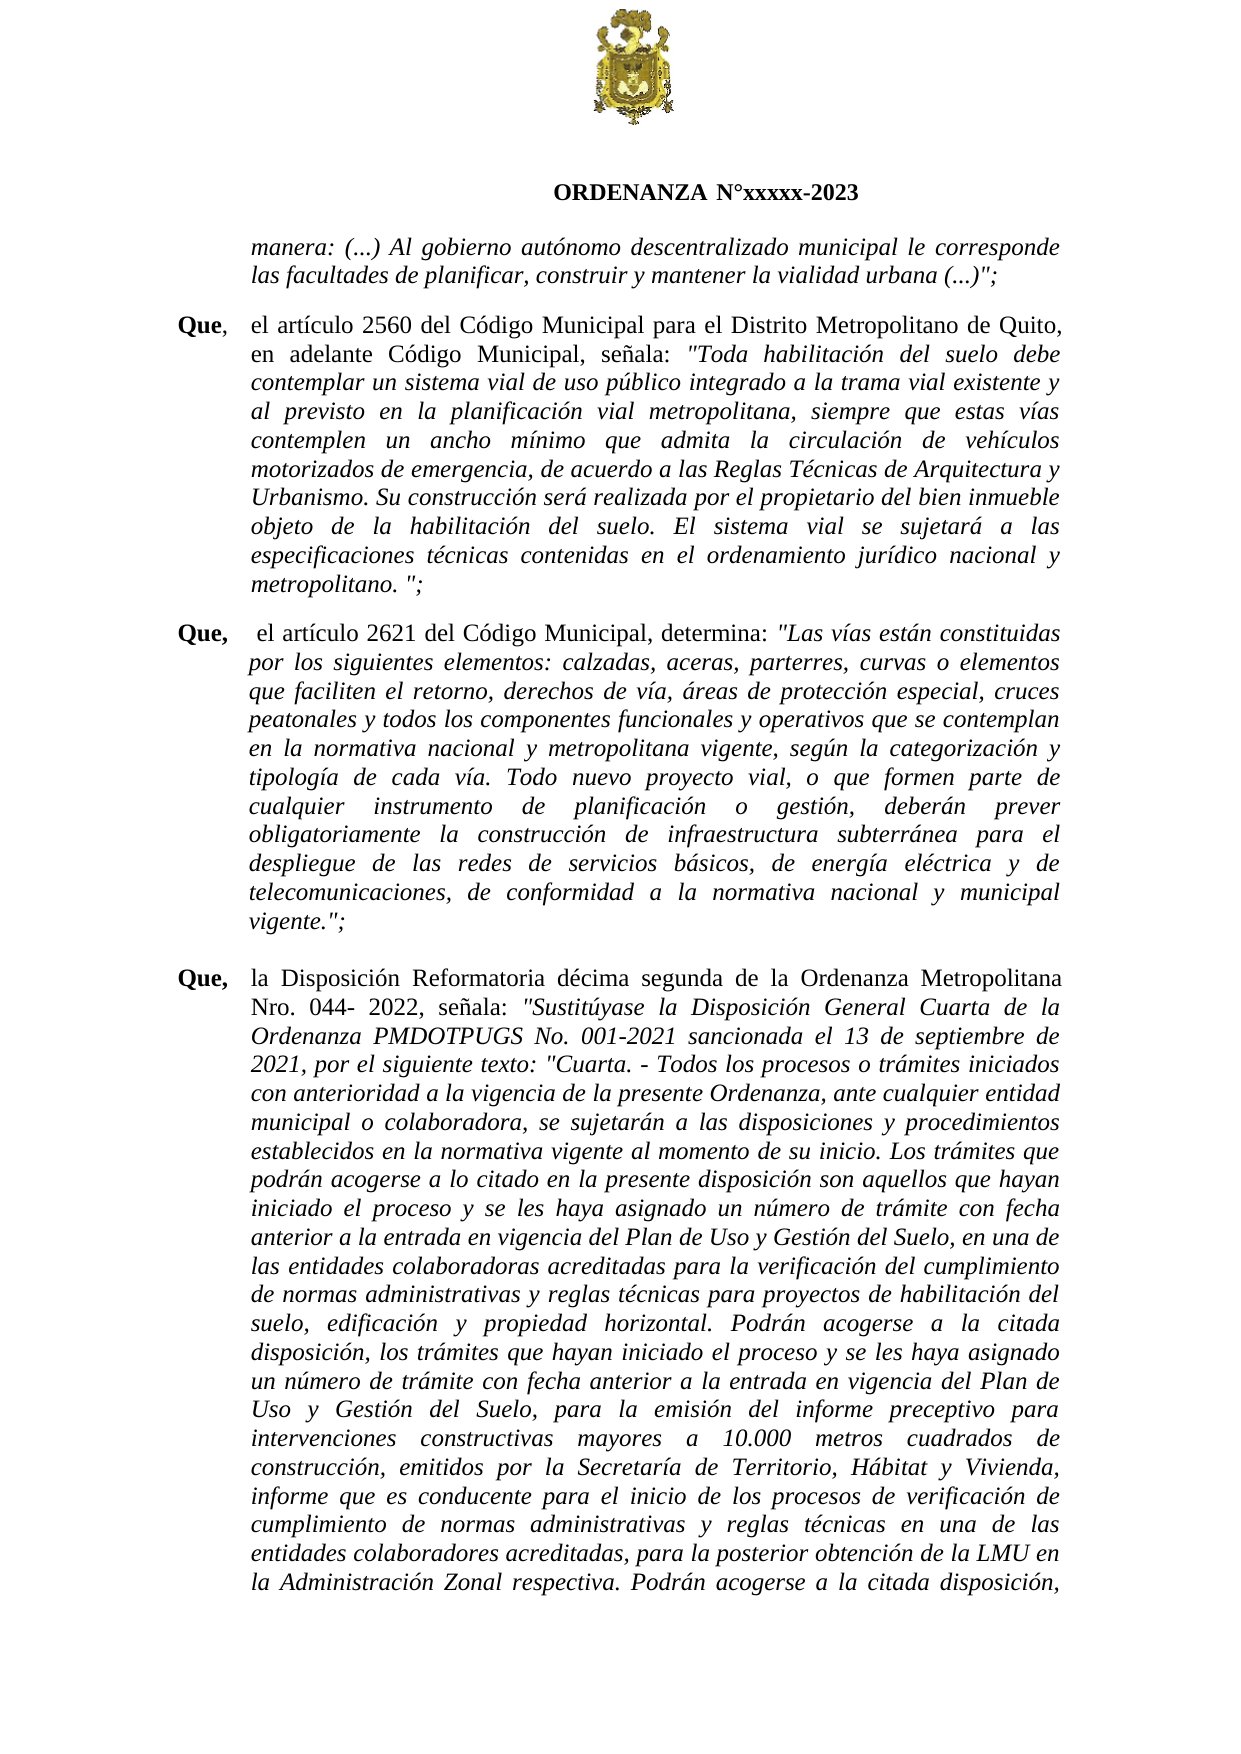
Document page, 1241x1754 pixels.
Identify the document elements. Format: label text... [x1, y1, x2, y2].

text Que, el artículo 2621 del Código Municipal, determina: "Las vías están constituidas por los siguientes elementos: calzadas, aceras, parterres, curvas o elementos que faciliten el retorno, derechos de vía, áreas de protección especial, cruces peatonales y todos los componentes funcionales y operativos que se contemplan en la normativa nacional y metropolitana vigente, según la categorización y tipología de cada vía. Todo nuevo proyecto vial, o que formen parte de cualquier instrumento de planificación o gestión, deberán prever obligatoriamente la construcción de infraestructura subterránea para el despliegue de las redes de servicios básicos, de energía eléctrica y de telecomunicaciones, de conformidad a la normativa nacional y municipal vigente."; [177, 618, 1063, 934]
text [177, 232, 1063, 289]
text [177, 963, 1063, 1596]
picture [593, 9, 674, 125]
text Que, el artículo 2560 del Código Municipal para el Distrito Metropolitano de Quito, en adelante Código Municipal, señala: "Toda habilitación del suelo debe contemplar un sistema vial de uso público integrado a la trama vial existente y al previsto en la planificación vial metropolitana, siempre que estas vías contemplen un ancho mínimo que admita la circulación de vehículos motorizados de emergencia, de acuerdo a las Reglas Técnicas de Arquitectura y Urbanismo. Su construcción será realizada por el propietario del bien inmueble objeto de la habilitación del suelo. El sistema vial se sujetará a las especificaciones técnicas contenidas en el ordenamiento jurídico nacional y metropolitano. "; [177, 310, 1063, 597]
